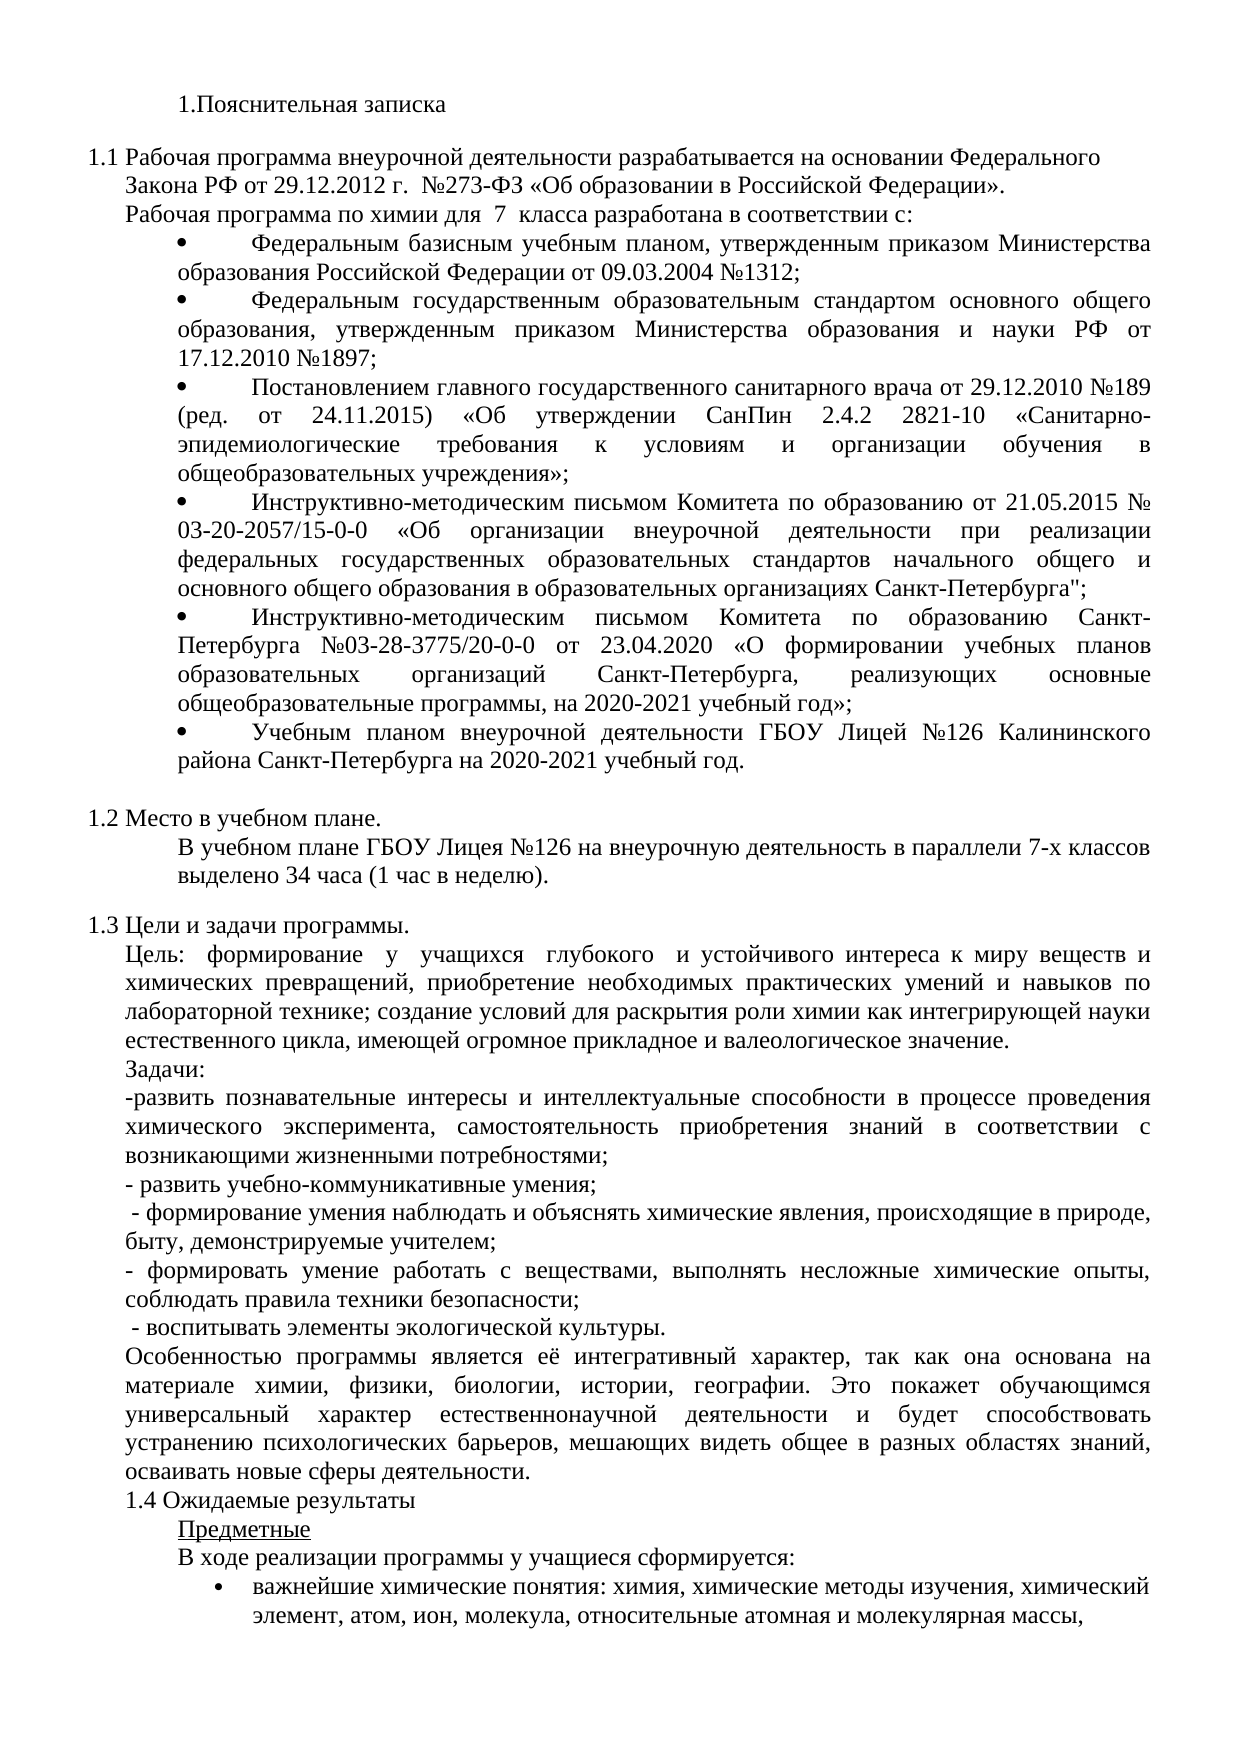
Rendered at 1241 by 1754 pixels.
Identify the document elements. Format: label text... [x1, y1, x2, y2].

text 1.Пояснительная записка [177, 89, 1152, 117]
list Учебным планом внеурочной деятельности ГБОУ Лицей №126 Калининского района Санкт-Петербурга на 2020-2021 учебный год. [177, 717, 1152, 774]
list Федеральным базисным учебным планом, утвержденным приказом Министерства образования Российской Федерации от 09.03.2004 №1312; [177, 228, 1152, 285]
list - развить учебно-коммуникативные умения; [125, 1169, 1152, 1197]
list Особенностью программы является её интегративный характер, так как она основана на материале химии, физики, биологии, истории, географии. Это покажет обучающимся универсальный характер естественнонаучной деятельности и будет способствовать устранению психологических барьеров, мешающих видеть общее в разных областях знаний, осваивать новые сферы деятельности. [125, 1341, 1152, 1485]
list Задачи: [125, 1054, 1152, 1082]
list Цель: формирование у учащихся глубокого и устойчивого интереса к миру веществ и химических превращений, приобретение необходимых практических умений и навыков по лабораторной технике; создание условий для раскрытия роли химии как интегрирующей науки естественного цикла, имеющей огромное прикладное и валеологическое значение. [125, 939, 1152, 1054]
list 1.4 Ожидаемые результаты [125, 1485, 1152, 1514]
list Рабочая программа по химии для 7 класса разработана в соответствии с: [125, 199, 1152, 228]
list Постановлением главного государственного санитарного врача от 29.12.2010 №189 (ред. от 24.11.2015) «Об утверждении СанПин 2.4.2 2821-10 «Санитарно-эпидемиологические требования к условиям и организации обучения в общеобразовательных учреждения»; [177, 372, 1152, 487]
text Предметные [177, 1514, 1152, 1542]
list - формирование умения наблюдать и объяснять химические явления, происходящие в природе, быту, демонстрируемые учителем; [125, 1197, 1152, 1255]
text В ходе реализации программы у учащиеся сформируется: [177, 1542, 1152, 1571]
text В учебном плане ГБОУ Лицея №126 на внеурочную деятельность в параллели 7-х классов выделено 34 часа (1 час в неделю). [177, 832, 1152, 889]
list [215, 1571, 1152, 1629]
list - формировать умение работать с веществами, выполнять несложные химические опыты, соблюдать правила техники безопасности; [125, 1255, 1152, 1312]
list Цели и задачи программы. [87, 910, 1152, 939]
list -развить познавательные интересы и интеллектуальные способности в процессе проведения химического эксперимента, самостоятельность приобретения знаний в соответствии с возникающими жизненными потребностями; [125, 1082, 1152, 1169]
list Рабочая программа внеурочной деятельности разрабатывается на основании Федерального Закона РФ от 29.12.2012 г. №273-ФЗ «Об образовании в Российской Федерации». [87, 142, 1152, 199]
list Федеральным государственным образовательным стандартом основного общего образования, утвержденным приказом Министерства образования и науки РФ от 17.12.2010 №1897; [177, 285, 1152, 372]
list Инструктивно-методическим письмом Комитета по образованию от 21.05.2015 № 03-20-2057/15-0-0 «Об организации внеурочной деятельности при реализации федеральных государственных образовательных стандартов начального общего и основного общего образования в образовательных организациях Санкт-Петербурга"; [177, 487, 1152, 602]
list - воспитывать элементы экологической культуры. [125, 1312, 1152, 1341]
list Инструктивно-методическим письмом Комитета по образованию Санкт-Петербурга №03-28-3775/20-0-0 от 23.04.2020 «О формировании учебных планов образовательных организаций Санкт-Петербурга, реализующих основные общеобразовательные программы, на 2020-2021 учебный год»; [177, 602, 1152, 717]
list Место в учебном плане. [87, 803, 1152, 832]
